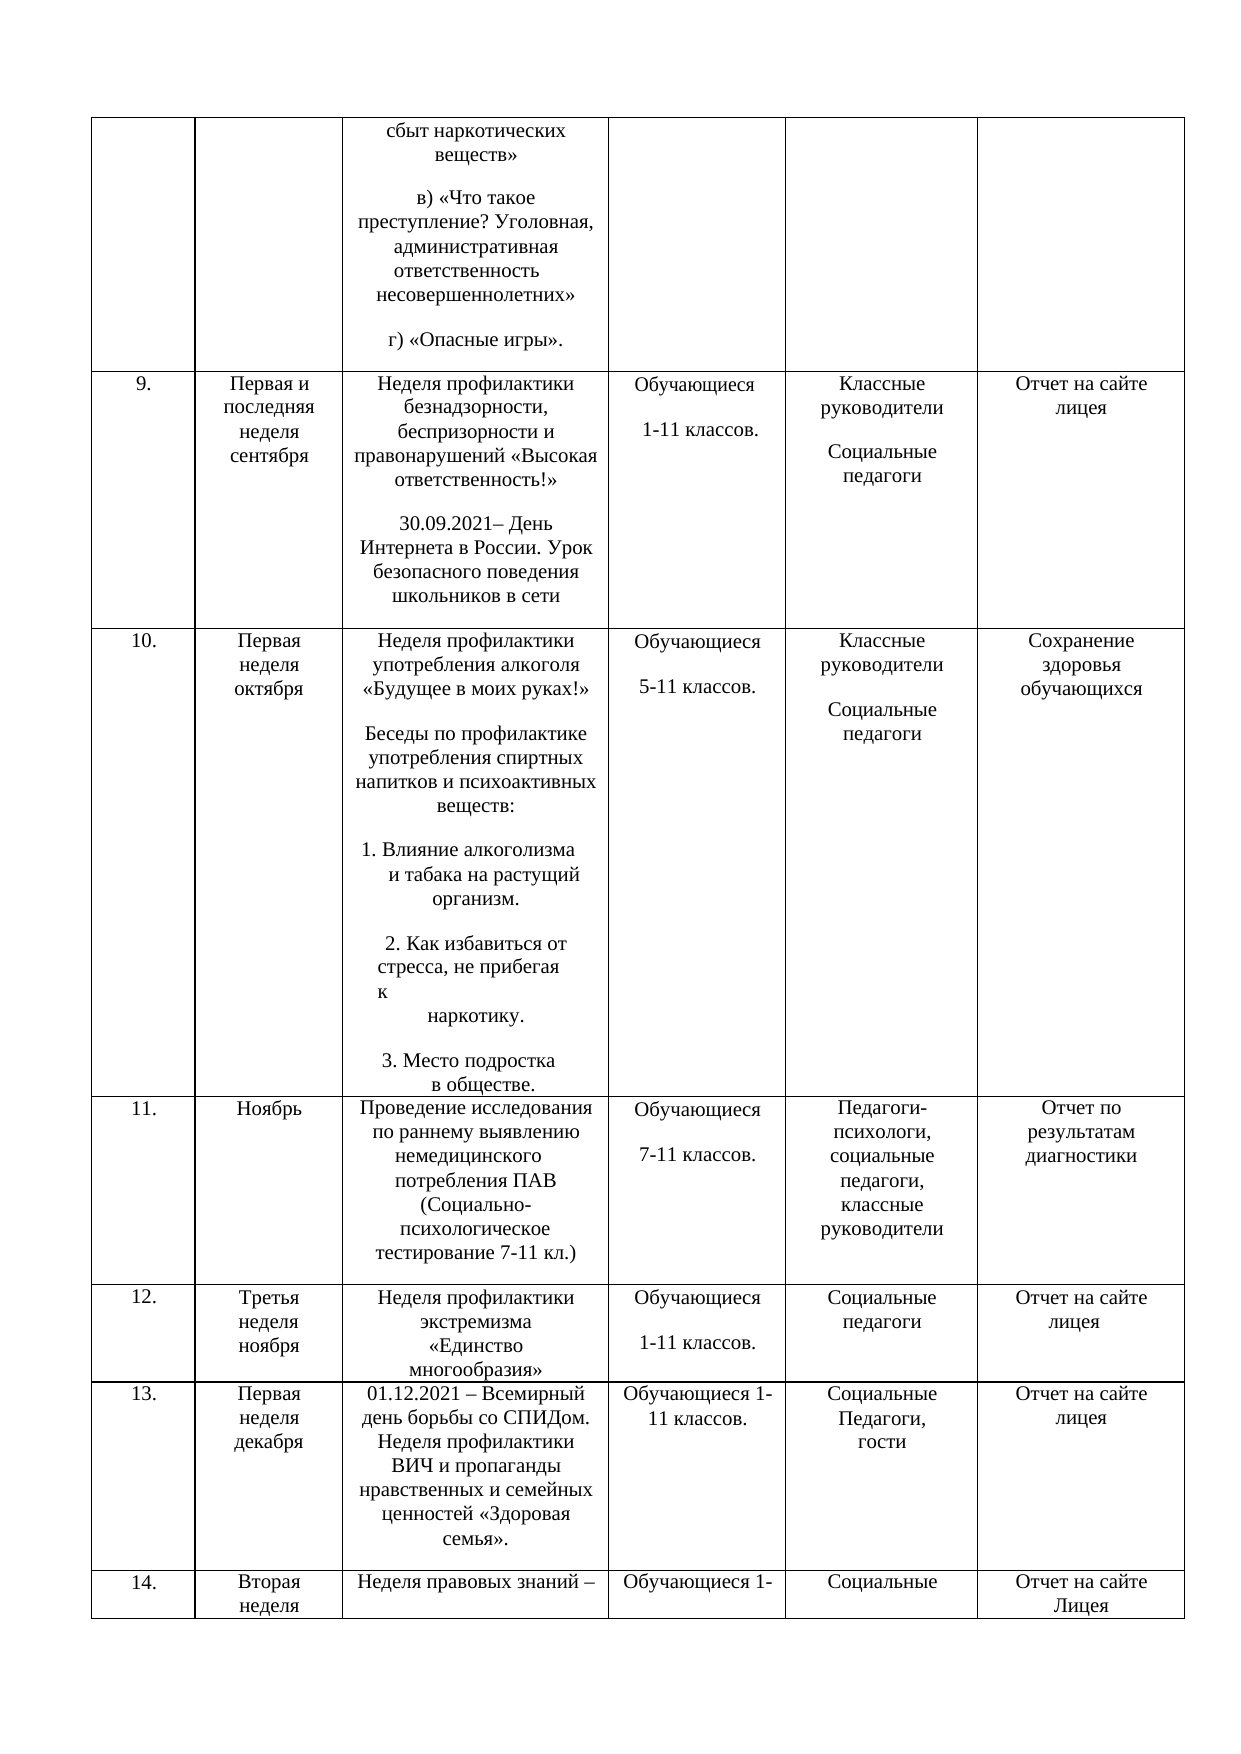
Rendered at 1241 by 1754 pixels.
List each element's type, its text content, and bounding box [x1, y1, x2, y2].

table_cell 14. [92, 1571, 194, 1618]
table_cell Проведение исследования по раннему выявлению немедицинского потребления ПАВ (Социально- психологическое тестирование 7-11 кл.) [343, 1097, 608, 1284]
table_header [786, 118, 977, 371]
table_header сбыт наркотических веществ» в) «Что такое преступление? Уголовная, административная ответственность несовершеннолетних» г) «Опасные игры». [343, 118, 608, 371]
table_cell Обучающиеся 1-11 классов. [609, 1285, 785, 1381]
table_header [978, 118, 1184, 371]
table_cell Обучающиеся 5-11 классов. [609, 629, 785, 1096]
table_cell Социальные педагоги [786, 1285, 977, 1381]
table_cell Первая неделя октября [196, 629, 342, 1096]
table_cell 10. [92, 629, 194, 1096]
table_cell Отчет на сайте Лицея [978, 1571, 1184, 1618]
table_cell 11. [92, 1097, 194, 1284]
table_header [92, 118, 194, 371]
table_cell Неделя профилактики экстремизма «Единство многообразия» [343, 1285, 608, 1381]
table_cell Ноябрь [196, 1097, 342, 1284]
table_cell Отчет по результатам диагностики [978, 1097, 1184, 1284]
table_cell Обучающиеся 7-11 классов. [609, 1097, 785, 1284]
table_header [196, 118, 342, 371]
table_cell Отчет на сайте лицея [978, 1285, 1184, 1381]
table_cell 13. [92, 1383, 194, 1570]
table_cell Первая и последняя неделя сентября [196, 372, 342, 628]
table_cell Социальные Педагоги, гости [786, 1383, 977, 1570]
table_cell Классные руководители Социальные педагоги [786, 372, 977, 628]
table_cell Педагоги- психологи, социальные педагоги, классные руководители [786, 1097, 977, 1284]
table_cell Неделя профилактики употребления алкоголя «Будущее в моих руках!» Беседы по профилактике употребления спиртных напитков и психоактивных веществ: Влияние алкоголизма и табака на растущий организм. Как избавиться от стресса, не прибегая к наркотику. Место подростка в обществе. [343, 629, 608, 1096]
table_cell 9. [92, 372, 194, 628]
table_cell Классные руководители Социальные педагоги [786, 629, 977, 1096]
table_cell Неделя правовых знаний – [343, 1571, 608, 1618]
table_cell Обучающиеся 1- 11 классов. [609, 1383, 785, 1570]
table_cell 01.12.2021 – Всемирный день борьбы со СПИДом. Неделя профилактики ВИЧ и пропаганды нравственных и семейных ценностей «Здоровая семья». [343, 1383, 608, 1570]
table_cell Обучающиеся 1-11 классов. [609, 372, 785, 628]
table_cell Первая неделя декабря [196, 1383, 342, 1570]
table_header [609, 118, 785, 371]
table_cell Вторая неделя [196, 1571, 342, 1618]
table_cell 12. [92, 1285, 194, 1381]
table_cell Третья неделя ноября [196, 1285, 342, 1381]
table_cell Обучающиеся 1- [609, 1571, 785, 1618]
table_cell Неделя профилактики безнадзорности, беспризорности и правонарушений «Высокая ответственность!» 30.09.2021– День Интернета в России. Урок безопасного поведения школьников в сети [343, 372, 608, 628]
table_cell Отчет на сайте лицея [978, 1383, 1184, 1570]
table_cell Сохранение здоровья обучающихся [978, 629, 1184, 1096]
table_cell Социальные [786, 1571, 977, 1618]
table_cell Отчет на сайте лицея [978, 372, 1184, 628]
